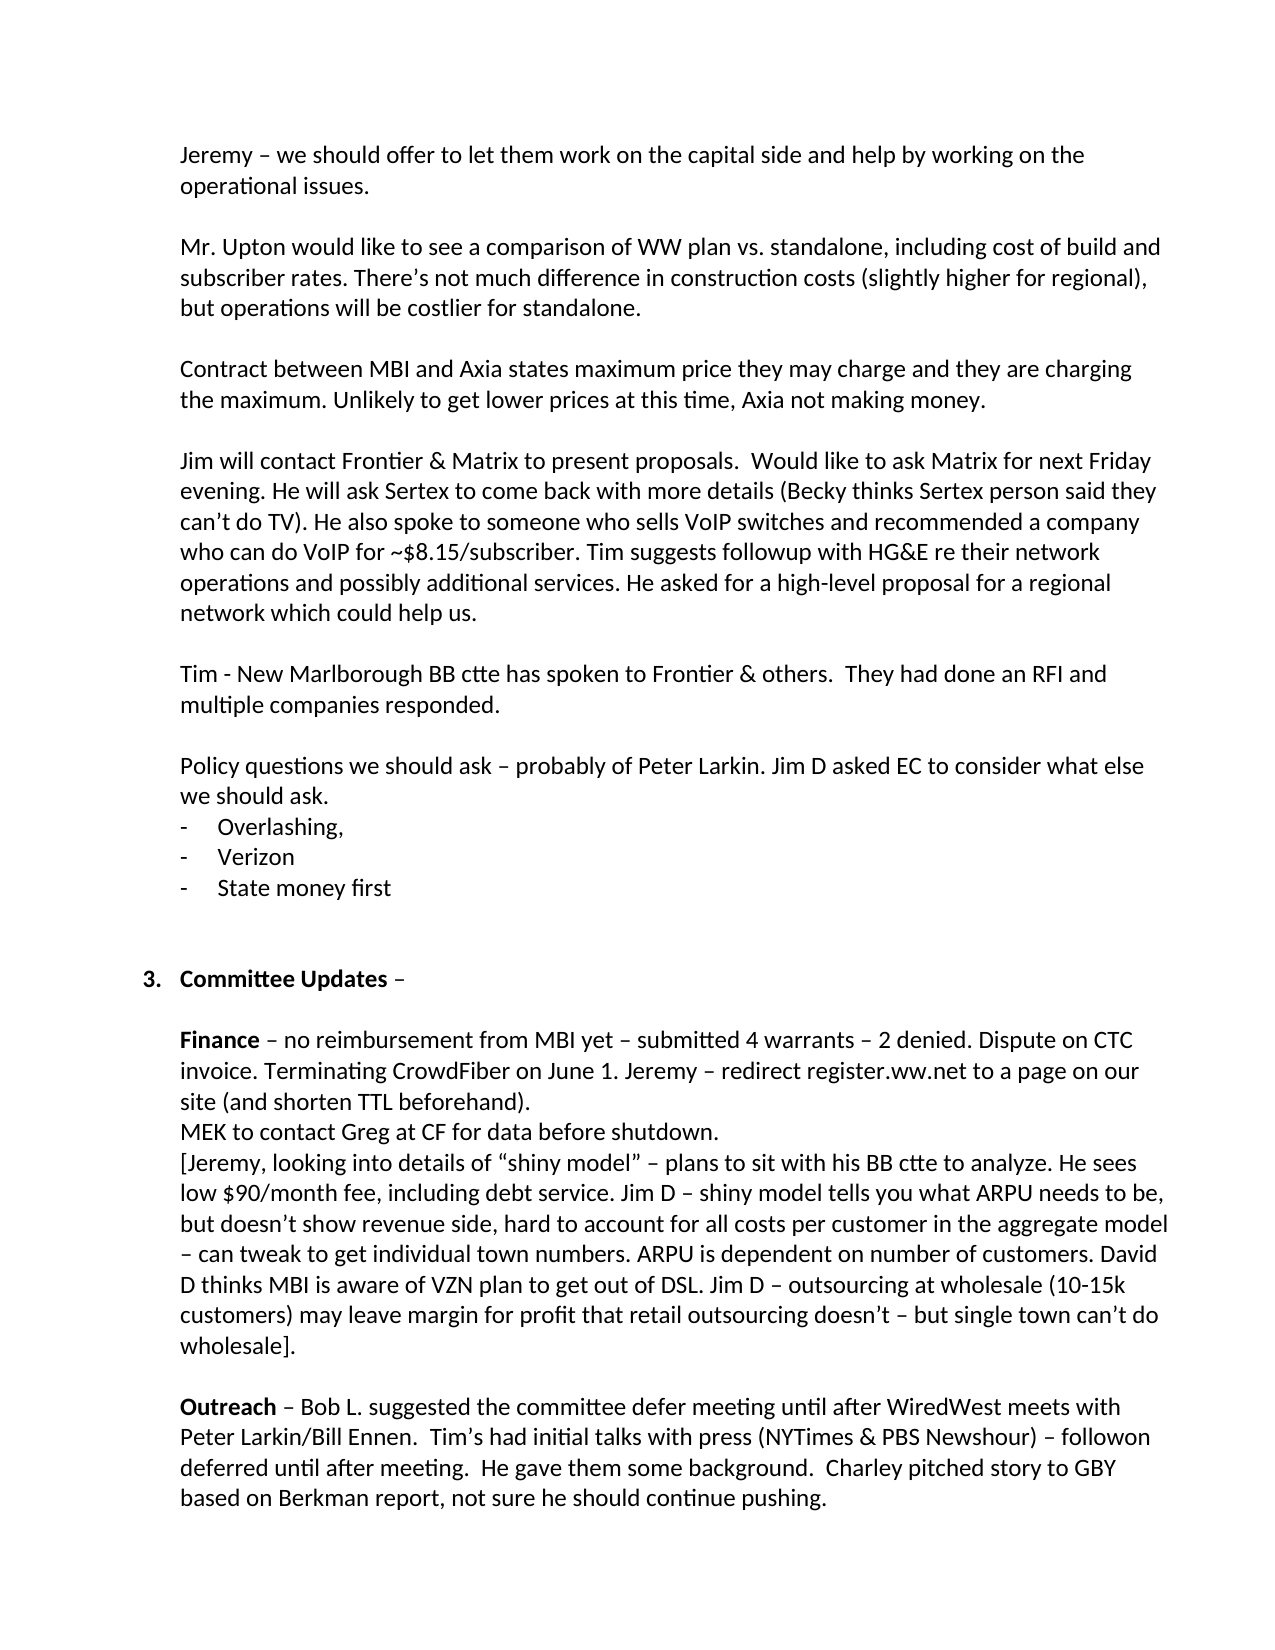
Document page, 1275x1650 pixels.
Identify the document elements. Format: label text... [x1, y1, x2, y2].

list MEK to contact Greg at CF for data before shutdown. [180, 1116, 1170, 1147]
list [Jeremy, looking into details of “shiny model” – plans to sit with his BB ctte to analyze. He sees low $90/month fee, including debt service. Jim D – shiny model tells you what ARPU needs to be, but doesn’t show revenue side, hard to account for all costs per customer in the aggregate model – can tweak to get individual town numbers. ARPU is dependent on number of customers. David D thinks MBI is aware of VZN plan to get out of DSL. Jim D – outsourcing at wholesale (10-15k customers) may leave margin for profit that retail outsourcing doesn’t – but single town can’t do wholesale]. [180, 1147, 1170, 1360]
list Overlashing, [180, 811, 1170, 842]
list Tim - New Marlborough BB ctte has spoken to Frontier & others. They had done an RFI and multiple companies responded. [180, 658, 1170, 719]
list Jim will contact Frontier & Matrix to present proposals. Would like to ask Matrix for next Friday evening. He will ask Sertex to come back with more details (Becky thinks Sertex person said they can’t do TV). He also spoke to someone who sells VoIP switches and recommended a company who can do VoIP for ~$8.15/subscriber. Tim suggests followup with HG&E re their network operations and possibly additional services. He asked for a high-level proposal for a regional network which could help us. [180, 445, 1170, 628]
list Outreach – Bob L. suggested the committee defer meeting until after WiredWest meets with Peter Larkin/Bill Ennen. Tim’s had initial talks with press (NYTimes & PBS Newshour) – followon deferred until after meeting. He gave them some background. Charley pitched story to GBY based on Berkman report, not sure he should continue pushing. [180, 1391, 1170, 1513]
list Finance – no reimbursement from MBI yet – submitted 4 warrants – 2 denied. Dispute on CTC invoice. Terminating CrowdFiber on June 1. Jeremy – redirect register.ww.net to a page on our site (and shorten TTL beforehand). [180, 1025, 1170, 1116]
list Contract between MBI and Axia states maximum price they may charge and they are charging the maximum. Unlikely to get lower prices at this time, Axia not making money. [180, 353, 1170, 414]
list State money first [180, 872, 1170, 903]
list Policy questions we should ask – probably of Peter Larkin. Jim D asked EC to consider what else we should ask. [180, 750, 1170, 811]
list Committee Updates – [142, 964, 1170, 994]
list Mr. Upton would like to see a comparison of WW plan vs. standalone, including cost of build and subscriber rates. There’s not much difference in construction costs (slightly higher for regional), but operations will be costlier for standalone. [180, 231, 1170, 323]
list Verizon [180, 842, 1170, 872]
list Jeremy – we should offer to let them work on the capital side and help by working on the operational issues. [180, 139, 1170, 201]
